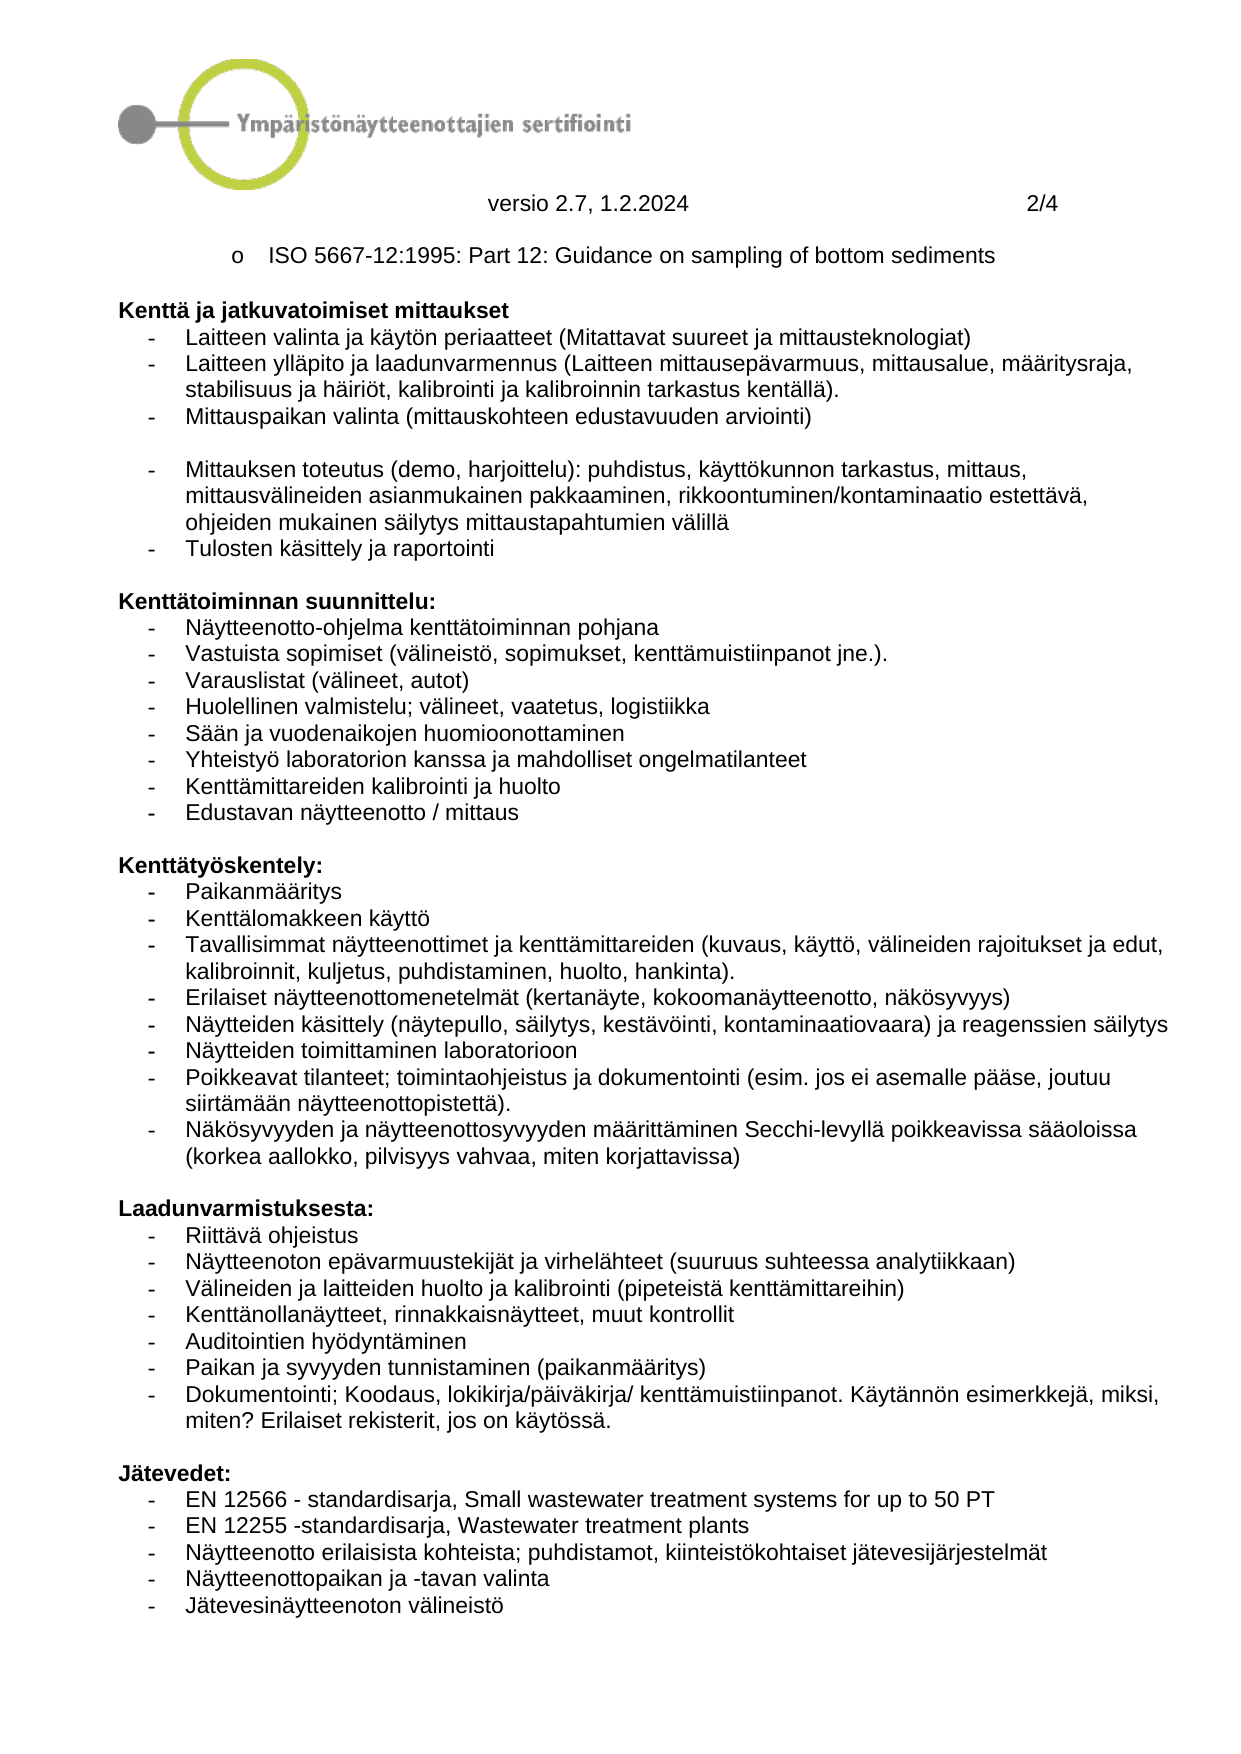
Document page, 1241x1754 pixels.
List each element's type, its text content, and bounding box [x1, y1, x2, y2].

list Näytteenoton epävarmuustekijät ja virhelähteet (suuruus suhteessa analytiikkaan) [148, 1248, 1181, 1275]
list Laitteen valinta ja käytön periaatteet (Mitattavat suureet ja mittausteknologiat) [148, 323, 1181, 350]
text Laadunvarmistuksesta: [118, 1195, 1181, 1222]
list Näkösyvyyden ja näytteenottosyvyyden määrittäminen Secchi-levyllä poikkeavissa sääoloissa (korkea aallokko, pilvisyys vahvaa, miten korjattavissa) [148, 1116, 1181, 1169]
list Dokumentointi; Koodaus, lokikirja/päiväkirja/ kenttämuistiinpanot. Käytännön esimerkkejä, miksi, miten? Erilaiset rekisterit, jos on käytössä. [148, 1381, 1181, 1433]
list EN 12566 - standardisarja, Small wastewater treatment systems for up to 50 PT [148, 1486, 1181, 1512]
text Kenttätoiminnan suunnittelu: [118, 588, 1181, 614]
list Sään ja vuodenaikojen huomioonottaminen [148, 720, 1181, 746]
list Näytteiden käsittely (näytepullo, säilytys, kestävöinti, kontaminaatiovaara) ja reagenssien säilytys [148, 1011, 1181, 1037]
list Tavallisimmat näytteenottimet ja kenttämittareiden (kuvaus, käyttö, välineiden rajoitukset ja edut, kalibroinnit, kuljetus, puhdistaminen, huolto, hankinta). [148, 931, 1181, 984]
list Mittauspaikan valinta (mittauskohteen edustavuuden arviointi) [148, 403, 1181, 429]
list Yhteistyö laboratorion kanssa ja mahdolliset ongelmatilanteet [148, 746, 1181, 773]
list EN 12255 -standardisarja, Wastewater treatment plants [148, 1512, 1181, 1539]
list Kenttälomakkeen käyttö [148, 905, 1181, 931]
list Näytteenottopaikan ja -tavan valinta [148, 1565, 1181, 1592]
list Näytteiden toimittaminen laboratorioon [148, 1037, 1181, 1063]
list Kenttänollanäytteet, rinnakkaisnäytteet, muut kontrollit [148, 1301, 1181, 1328]
list Riittävä ohjeistus [148, 1222, 1181, 1248]
list Auditointien hyödyntäminen [148, 1328, 1181, 1354]
list ISO 5667-12:1995: Part 12: Guidance on sampling of bottom sediments [231, 242, 1181, 271]
list Tulosten käsittely ja raportointi [148, 535, 1181, 561]
list Paikanmääritys [148, 878, 1181, 905]
list Paikan ja syvyyden tunnistaminen (paikanmääritys) [148, 1354, 1181, 1381]
text Kenttätyöskentely: [118, 852, 1181, 878]
list Mittauksen toteutus (demo, harjoittelu): puhdistus, käyttökunnon tarkastus, mittaus, mittausvälineiden asianmukainen pakkaaminen, rikkoontuminen/kontaminaatio estettävä, ohjeiden mukainen säilytys mittaustapahtumien välillä [148, 456, 1181, 535]
list Näytteenotto-ohjelma kenttätoiminnan pohjana [148, 614, 1181, 640]
list Edustavan näytteenotto / mittaus [148, 799, 1181, 826]
list Jätevesinäytteenoton välineistö [148, 1592, 1181, 1618]
text Jätevedet: [118, 1460, 1181, 1486]
text Kenttä ja jatkuvatoimiset mittaukset [118, 297, 1181, 323]
list Erilaiset näytteenottomenetelmät (kertanäyte, kokoomanäytteenotto, näkösyvyys) [148, 984, 1181, 1011]
list Näytteenotto erilaisista kohteista; puhdistamot, kiinteistökohtaiset jätevesijärjestelmät [148, 1539, 1181, 1565]
list Varauslistat (välineet, autot) [148, 667, 1181, 693]
list Vastuista sopimiset (välineistö, sopimukset, kenttämuistiinpanot jne.). [148, 640, 1181, 667]
list Laitteen ylläpito ja laadunvarmennus (Laitteen mittausepävarmuus, mittausalue, määritysraja, stabilisuus ja häiriöt, kalibrointi ja kalibroinnin tarkastus kentällä). [148, 350, 1181, 403]
list Välineiden ja laitteiden huolto ja kalibrointi (pipeteistä kenttämittareihin) [148, 1275, 1181, 1301]
list Kenttämittareiden kalibrointi ja huolto [148, 773, 1181, 799]
list Huolellinen valmistelu; välineet, vaatetus, logistiikka [148, 693, 1181, 720]
picture [118, 59, 634, 190]
list Poikkeavat tilanteet; toimintaohjeistus ja dokumentointi (esim. jos ei asemalle pääse, joutuu siirtämään näytteenottopistettä). [148, 1063, 1181, 1116]
